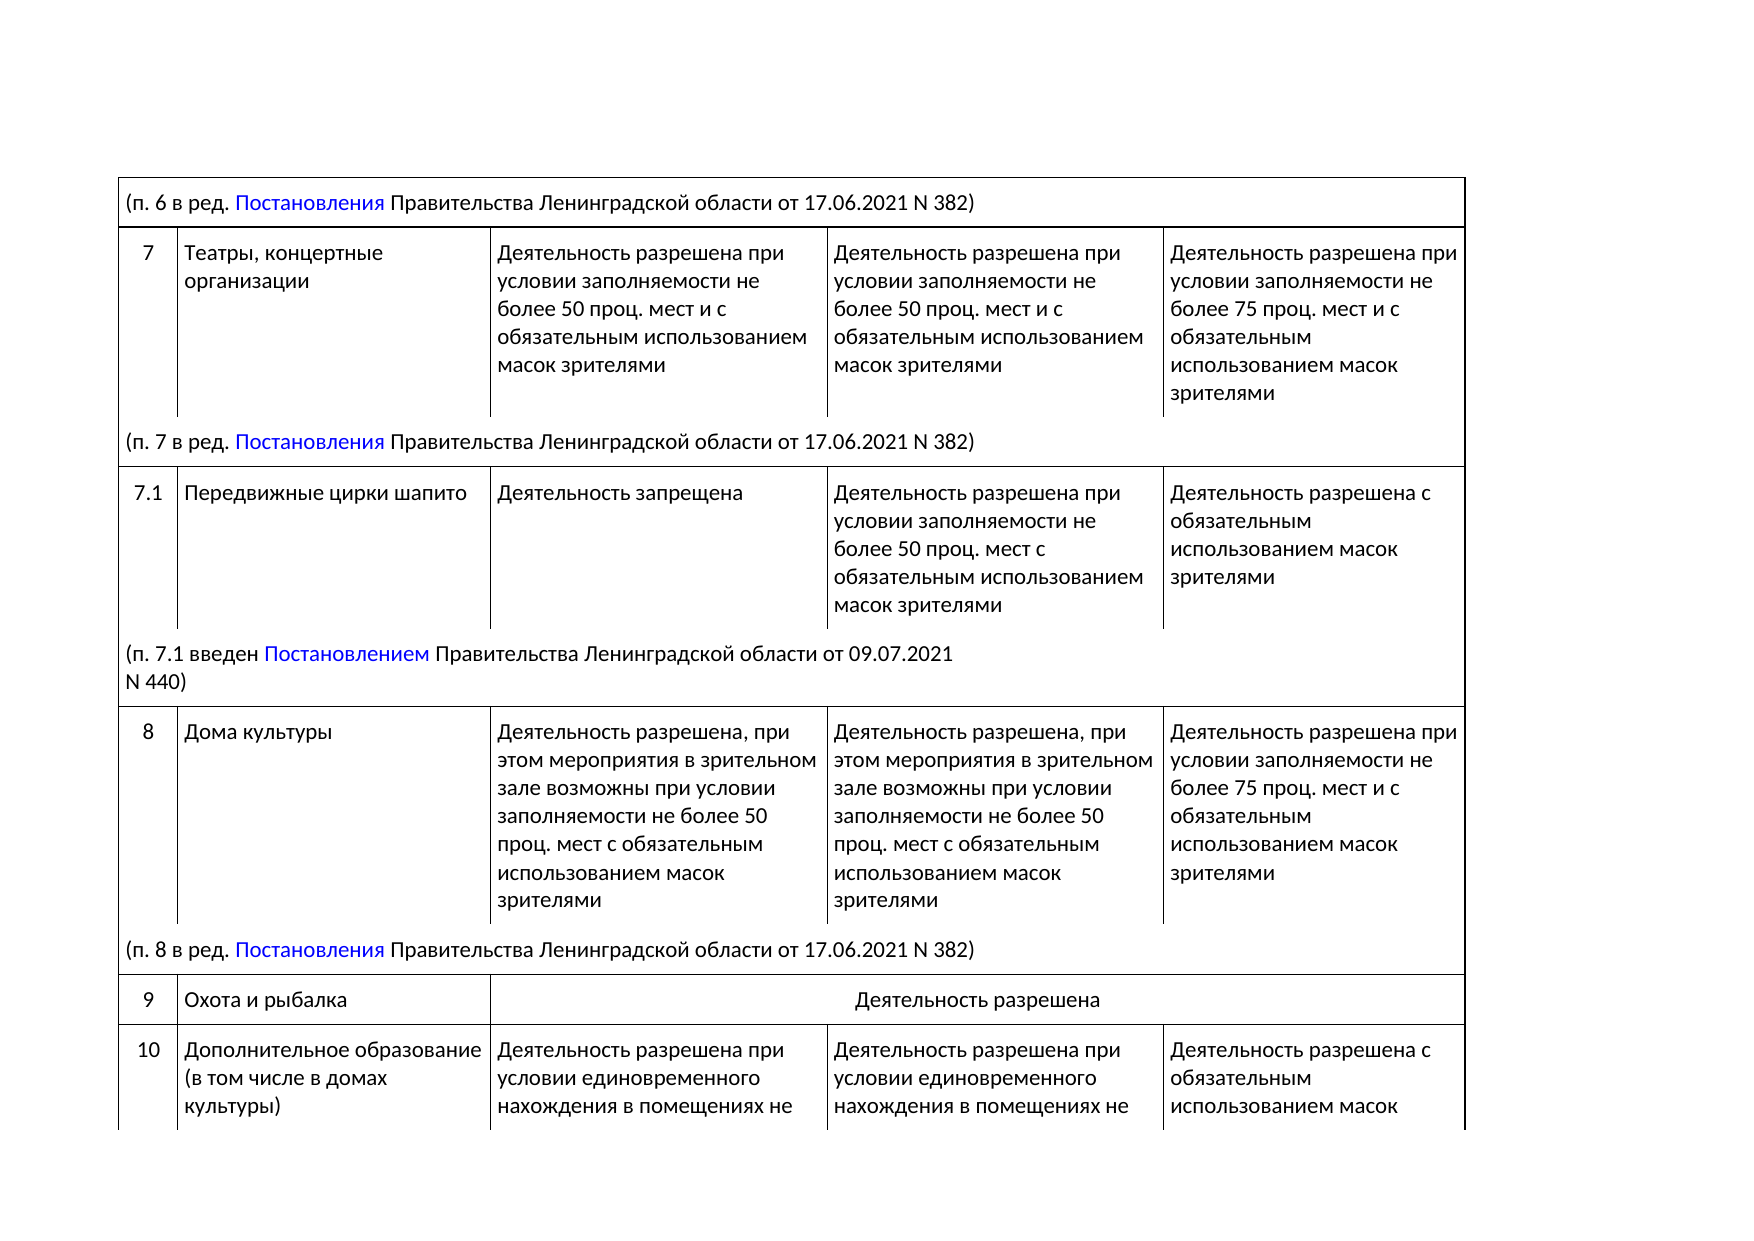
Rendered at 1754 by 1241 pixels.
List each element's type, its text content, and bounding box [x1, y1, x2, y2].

table_cell Деятельность разрешена [491, 975, 1464, 1024]
table_cell Деятельность разрешена с обязательным использованием масок зрителями [1164, 467, 1464, 628]
table_cell 10 [119, 1025, 177, 1130]
table_cell Деятельность разрешена при условии заполняемости не более 50 проц. мест и с обязательным использованием масок зрителями [828, 228, 1163, 417]
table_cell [178, 1025, 490, 1130]
table_cell 9 [119, 975, 177, 1024]
table_cell Дома культуры [178, 707, 490, 924]
table_cell Театры, концертные организации [178, 228, 490, 417]
table_cell (п. 8 в ред. Постановления Правительства Ленинградской области от 17.06.2021 N 382) [119, 924, 1464, 973]
table_cell Деятельность разрешена при условии заполняемости не более 75 проц. мест и с обязательным использованием масок зрителями [1164, 228, 1464, 417]
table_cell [491, 1025, 827, 1130]
table_cell (п. 7.1 введен Постановлением Правительства Ленинградской области от 09.07.2021 N 440) [119, 629, 1464, 706]
table_cell Деятельность разрешена, при этом мероприятия в зрительном зале возможны при условии заполняемости не более 50 проц. мест с обязательным использованием масок зрителями [491, 707, 827, 924]
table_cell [1164, 1025, 1464, 1130]
table_cell Деятельность разрешена при условии заполняемости не более 75 проц. мест и с обязательным использованием масок зрителями [1164, 707, 1464, 924]
table_cell (п. 6 в ред. Постановления Правительства Ленинградской области от 17.06.2021 N 382) [119, 178, 1464, 226]
table_cell Деятельность разрешена при условии заполняемости не более 50 проц. мест и с обязательным использованием масок зрителями [491, 228, 827, 417]
table_cell Деятельность разрешена при условии заполняемости не более 50 проц. мест с обязательным использованием масок зрителями [828, 467, 1163, 628]
table_cell Деятельность запрещена [491, 467, 827, 628]
table_cell Деятельность разрешена, при этом мероприятия в зрительном зале возможны при условии заполняемости не более 50 проц. мест с обязательным использованием масок зрителями [828, 707, 1163, 924]
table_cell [828, 1025, 1163, 1130]
table_cell 7.1 [119, 467, 177, 628]
table_cell 8 [119, 707, 177, 924]
table_cell Передвижные цирки шапито [178, 467, 490, 628]
table_cell Охота и рыбалка [178, 975, 490, 1024]
table_cell (п. 7 в ред. Постановления Правительства Ленинградской области от 17.06.2021 N 382) [119, 417, 1464, 466]
table_cell 7 [119, 228, 177, 417]
